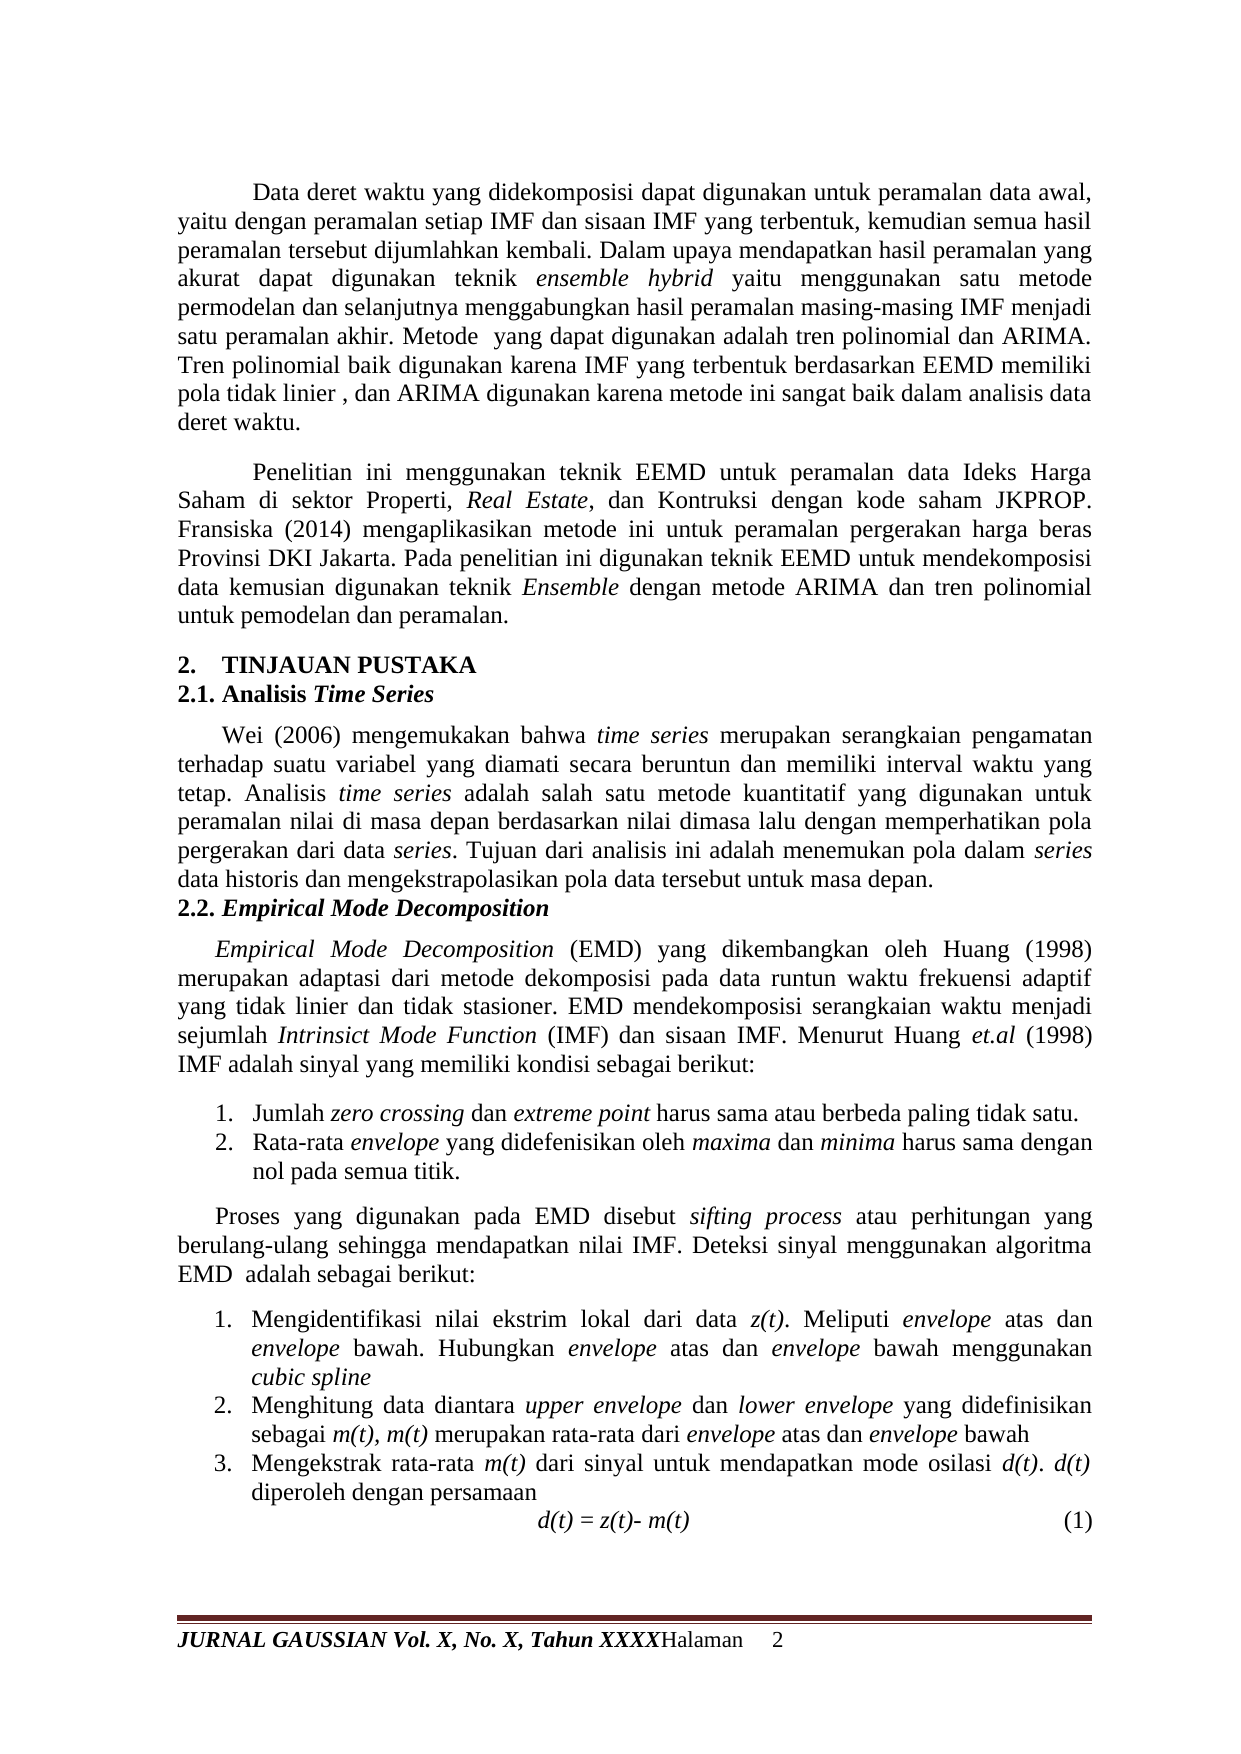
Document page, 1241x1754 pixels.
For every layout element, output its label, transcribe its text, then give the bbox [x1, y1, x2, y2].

text Proses yang digunakan pada EMD disebut sifting process atau perhitungan yang berulang-ulang sehingga mendapatkan nilai IMF. Deteksi sinyal menggunakan algoritma EMD adalah sebagai berikut: [177, 1201, 1092, 1288]
list TINJAUAN PUSTAKA [177, 650, 1092, 679]
list Rata-rata envelope yang didefenisikan oleh maxima dan minima harus sama dengan nol pada semua titik. [215, 1127, 1092, 1185]
text Empirical Mode Decomposition (EMD) yang dikembangkan oleh Huang (1998) merupakan adaptasi dari metode dekomposisi pada data runtun waktu frekuensi adaptif yang tidak linier dan tidak stasioner. EMD mendekomposisi serangkaian waktu menjadi sejumlah Intrinsict Mode Function (IMF) dan sisaan IMF. Menurut Huang et.al (1998) IMF adalah sinyal yang memiliki kondisi sebagai berikut: [177, 934, 1092, 1078]
list Jumlah zero crossing dan extreme point harus sama atau berbeda paling tidak satu. [215, 1098, 1092, 1127]
text Penelitian ini menggunakan teknik EEMD untuk peramalan data Ideks Harga Saham di sektor Properti, Real Estate, dan Kontruksi dengan kode saham JKPROP. Fransiska (2014) mengaplikasikan metode ini untuk peramalan pergerakan harga beras Provinsi DKI Jakarta. Pada penelitian ini digunakan teknik EEMD untuk mendekomposisi data kemusian digunakan teknik Ensemble dengan metode ARIMA dan tren polinomial untuk pemodelan dan peramalan. [177, 457, 1092, 629]
list Analisis Time Series [177, 679, 1092, 708]
list Menghitung data diantara upper envelope dan lower envelope yang didefinisikan sebagai m(t), m(t) merupakan rata-rata dari envelope atas dan envelope bawah [213, 1391, 1092, 1448]
list Mengekstrak rata-rata m(t) dari sinyal untuk mendapatkan mode osilasi d(t). d(t) diperoleh dengan persamaan [213, 1448, 1092, 1506]
list Empirical Mode Decomposition [177, 893, 1092, 921]
list d(t) = z(t)- m(t) (1) [251, 1506, 1092, 1534]
list Mengidentifikasi nilai ekstrim lokal dari data z(t). Meliputi envelope atas dan envelope bawah. Hubungkan envelope atas dan envelope bawah menggunakan cubic spline [213, 1304, 1092, 1391]
text Wei (2006) mengemukakan bahwa time series merupakan serangkaian pengamatan terhadap suatu variabel yang diamati secara beruntun dan memiliki interval waktu yang tetap. Analisis time series adalah salah satu metode kuantitatif yang digunakan untuk peramalan nilai di masa depan berdasarkan nilai dimasa lalu dengan memperhatikan pola pergerakan dari data series. Tujuan dari analisis ini adalah menemukan pola dalam series data historis dan mengekstrapolasikan pola data tersebut untuk masa depan. [177, 720, 1092, 893]
list Data deret waktu yang didekomposisi dapat digunakan untuk peramalan data awal, yaitu dengan peramalan setiap IMF dan sisaan IMF yang terbentuk, kemudian semua hasil peramalan tersebut dijumlahkan kembali. Dalam upaya mendapatkan hasil peramalan yang akurat dapat digunakan teknik ensemble hybrid yaitu menggunakan satu metode permodelan dan selanjutnya menggabungkan hasil peramalan masing-masing IMF menjadi satu peramalan akhir. Metode yang dapat digunakan adalah tren polinomial dan ARIMA. Tren polinomial baik digunakan karena IMF yang terbentuk berdasarkan EEMD memiliki pola tidak linier , dan ARIMA digunakan karena metode ini sangat baik dalam analisis data deret waktu. [177, 177, 1092, 436]
